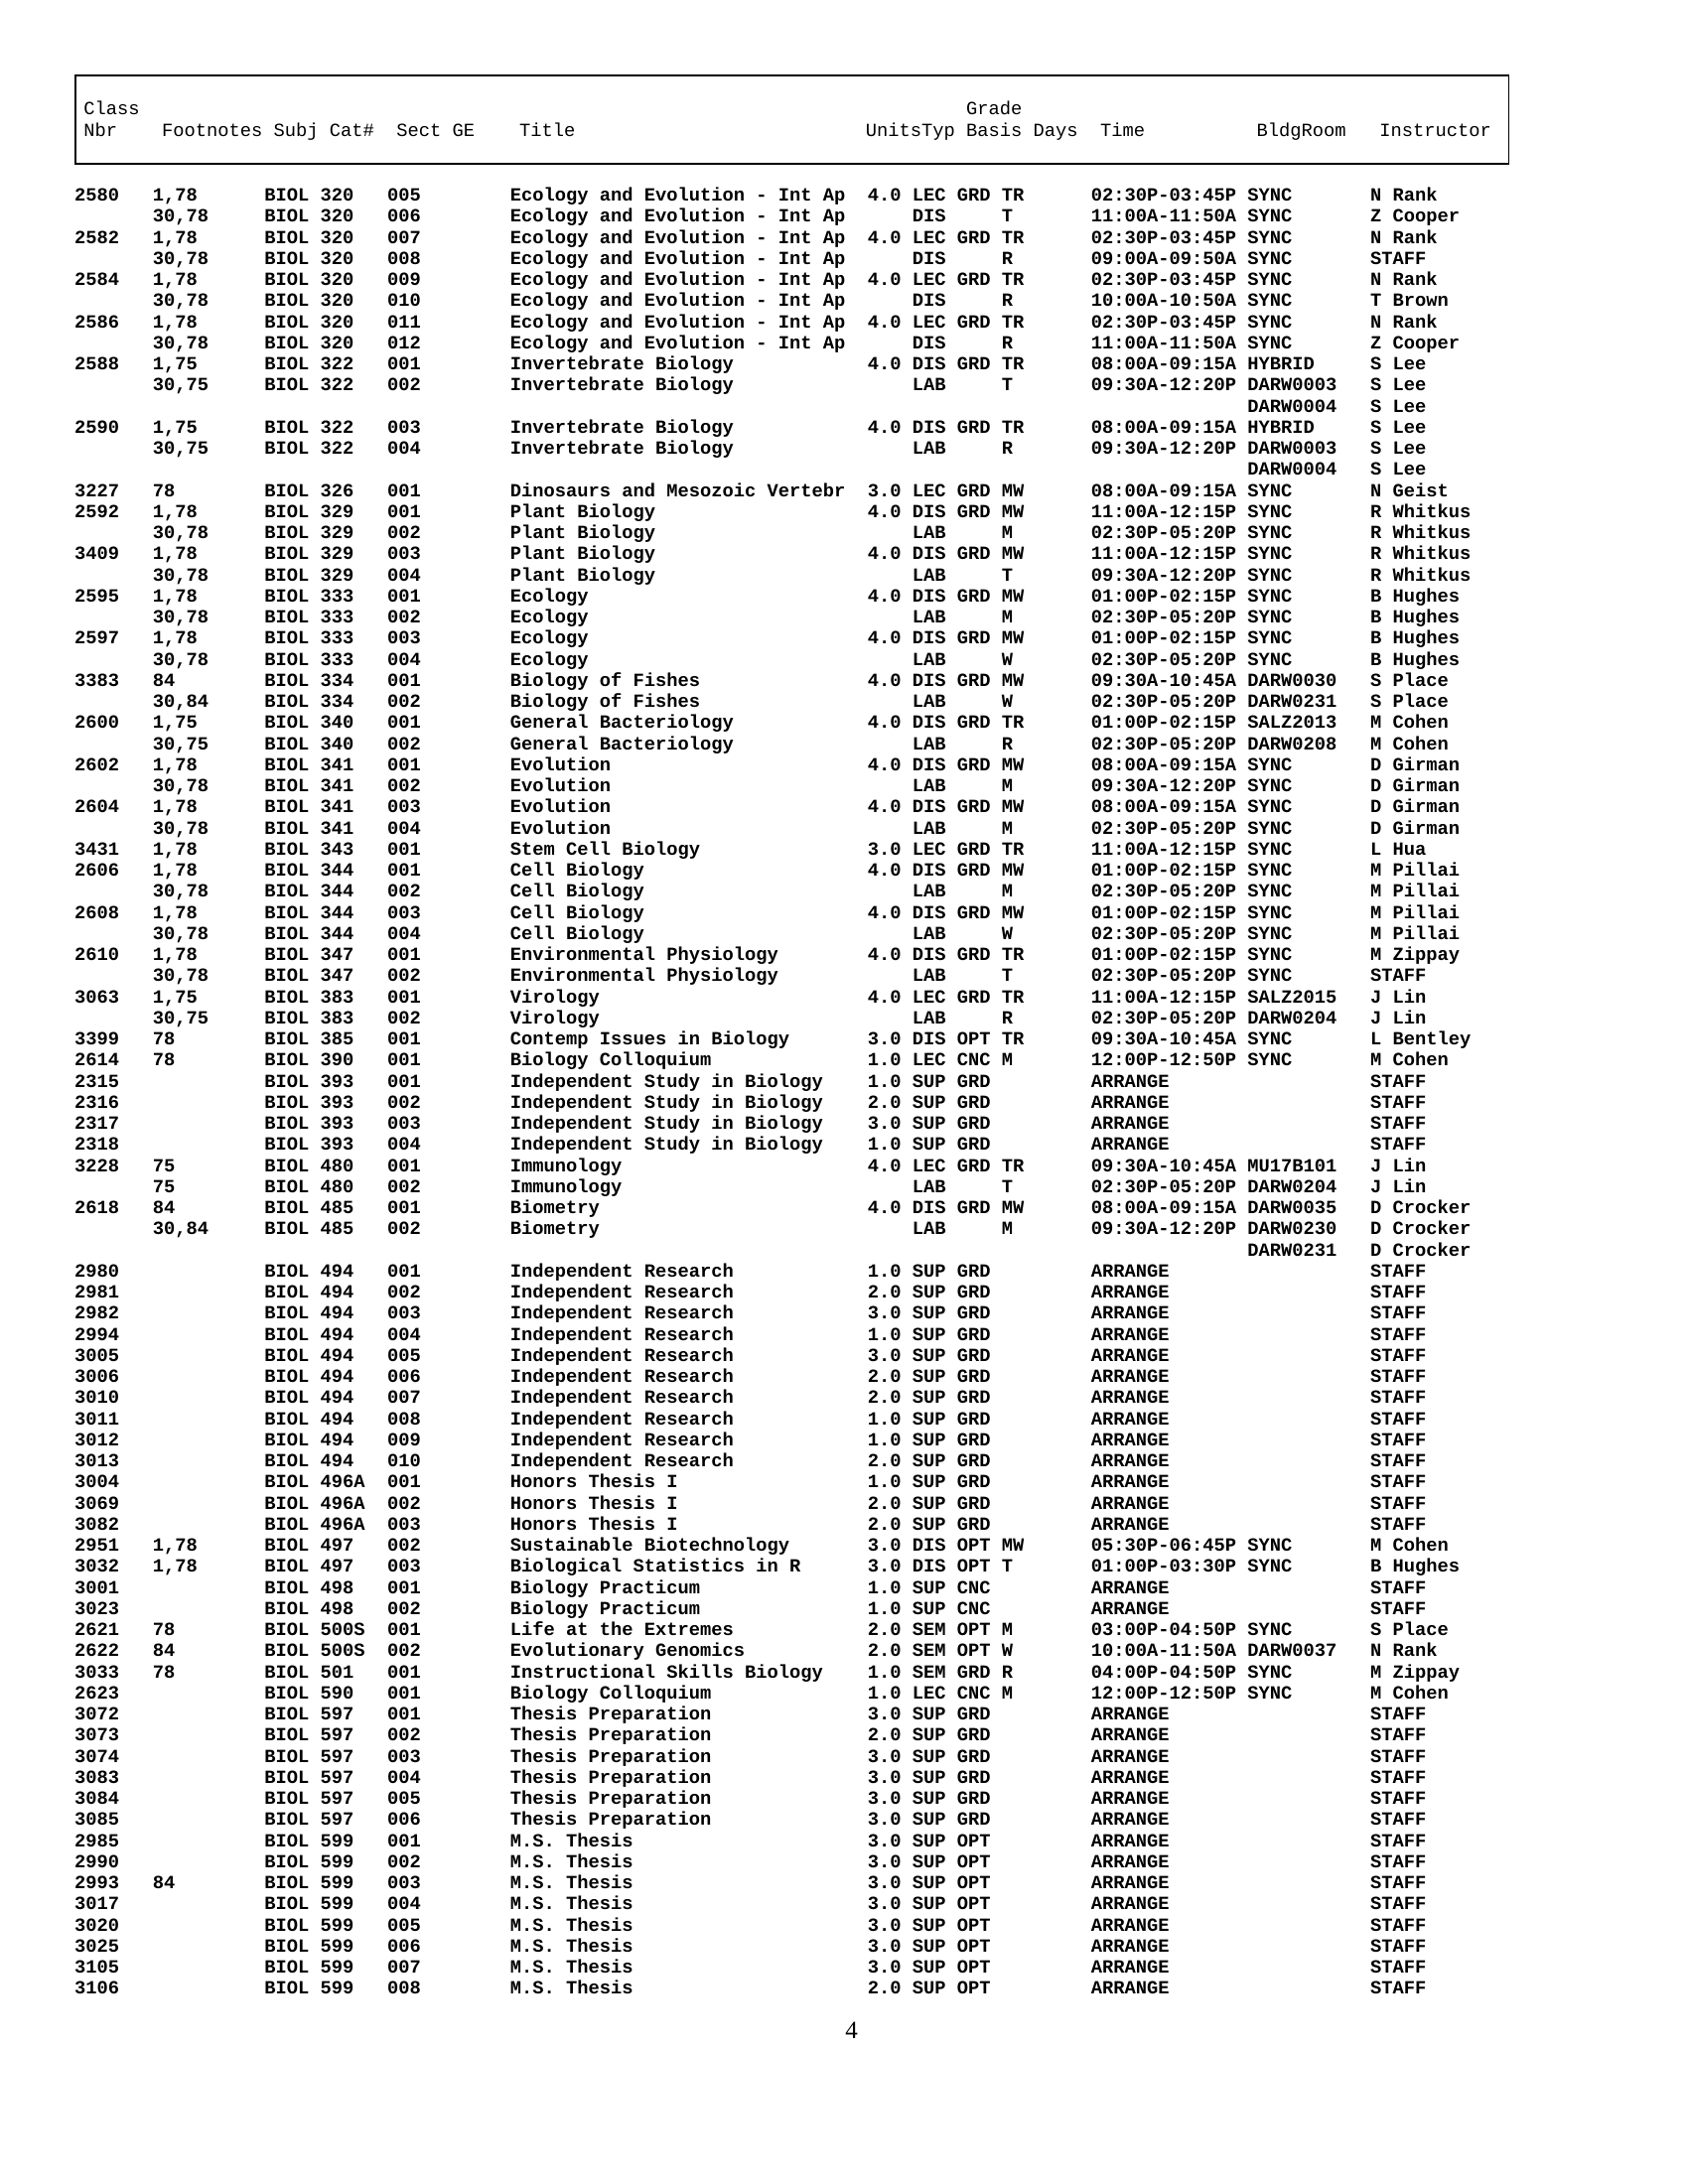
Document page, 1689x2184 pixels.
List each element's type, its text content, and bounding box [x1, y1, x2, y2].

text 3084 BIOL 597 005 Thesis Preparation 3.0 SUP GRD ARRANGE STAFF [74, 1789, 1628, 1810]
text 2610 1,78 BIOL 347 001 Environmental Physiology 4.0 DIS GRD TR 01:00P-02:15P SYNC M Zippay [74, 945, 1628, 966]
text 3069 BIOL 496A 002 Honors Thesis I 2.0 SUP GRD ARRANGE STAFF [74, 1493, 1628, 1515]
text 3074 BIOL 597 003 Thesis Preparation 3.0 SUP GRD ARRANGE STAFF [74, 1746, 1628, 1768]
text 2600 1,75 BIOL 340 001 General Bacteriology 4.0 DIS GRD TR 01:00P-02:15P SALZ2013 M Cohen [74, 713, 1628, 734]
text 3085 BIOL 597 006 Thesis Preparation 3.0 SUP GRD ARRANGE STAFF [74, 1810, 1628, 1831]
text 2604 1,78 BIOL 341 003 Evolution 4.0 DIS GRD MW 08:00A-09:15A SYNC D Girman [74, 797, 1628, 818]
text 2318 BIOL 393 004 Independent Study in Biology 1.0 SUP GRD ARRANGE STAFF [74, 1135, 1628, 1156]
text 75 BIOL 480 002 Immunology LAB T 02:30P-05:20P DARW0204 J Lin [74, 1177, 1628, 1198]
text 30,84 BIOL 334 002 Biology of Fishes LAB W 02:30P-05:20P DARW0231 S Place [74, 692, 1628, 713]
text 30,78 BIOL 320 010 Ecology and Evolution - Int Ap DIS R 10:00A-10:50A SYNC T Brown [74, 291, 1628, 312]
text 2597 1,78 BIOL 333 003 Ecology 4.0 DIS GRD MW 01:00P-02:15P SYNC B Hughes [74, 628, 1628, 649]
text 3106 BIOL 599 008 M.S. Thesis 2.0 SUP OPT ARRANGE STAFF [74, 1979, 1628, 1999]
text 3025 BIOL 599 006 M.S. Thesis 3.0 SUP OPT ARRANGE STAFF [74, 1937, 1628, 1958]
text DARW0004 S Lee [74, 460, 1628, 480]
text 3399 78 BIOL 385 001 Contemp Issues in Biology 3.0 DIS OPT TR 09:30A-10:45A SYNC L Bentley [74, 1029, 1628, 1050]
text 2614 78 BIOL 390 001 Biology Colloquium 1.0 LEC CNC M 12:00P-12:50P SYNC M Cohen [74, 1050, 1628, 1071]
text 3001 BIOL 498 001 Biology Practicum 1.0 SUP CNC ARRANGE STAFF [74, 1577, 1628, 1599]
text 3023 BIOL 498 002 Biology Practicum 1.0 SUP CNC ARRANGE STAFF [74, 1599, 1628, 1620]
text 3383 84 BIOL 334 001 Biology of Fishes 4.0 DIS GRD MW 09:30A-10:45A DARW0030 S Place [74, 671, 1628, 692]
text 2990 BIOL 599 002 M.S. Thesis 3.0 SUP OPT ARRANGE STAFF [74, 1852, 1628, 1873]
text 30,78 BIOL 329 004 Plant Biology LAB T 09:30A-12:20P SYNC R Whitkus [74, 565, 1628, 587]
text 3020 BIOL 599 005 M.S. Thesis 3.0 SUP OPT ARRANGE STAFF [74, 1915, 1628, 1937]
text 3431 1,78 BIOL 343 001 Stem Cell Biology 3.0 LEC GRD TR 11:00A-12:15P SYNC L Hua [74, 840, 1628, 861]
text 30,75 BIOL 383 002 Virology LAB R 02:30P-05:20P DARW0204 J Lin [74, 1009, 1628, 1029]
text 2580 1,78 BIOL 320 005 Ecology and Evolution - Int Ap 4.0 LEC GRD TR 02:30P-03:45P SYNC N Rank [74, 186, 1628, 206]
text 2608 1,78 BIOL 344 003 Cell Biology 4.0 DIS GRD MW 01:00P-02:15P SYNC M Pillai [74, 902, 1628, 924]
text 30,78 BIOL 329 002 Plant Biology LAB M 02:30P-05:20P SYNC R Whitkus [74, 523, 1628, 544]
text 3033 78 BIOL 501 001 Instructional Skills Biology 1.0 SEM GRD R 04:00P-04:50P SYNC M Zippay [74, 1662, 1628, 1684]
text 3006 BIOL 494 006 Independent Research 2.0 SUP GRD ARRANGE STAFF [74, 1367, 1628, 1388]
text 3073 BIOL 597 002 Thesis Preparation 2.0 SUP GRD ARRANGE STAFF [74, 1725, 1628, 1746]
text 2592 1,78 BIOL 329 001 Plant Biology 4.0 DIS GRD MW 11:00A-12:15P SYNC R Whitkus [74, 502, 1628, 523]
text 3010 BIOL 494 007 Independent Research 2.0 SUP GRD ARRANGE STAFF [74, 1388, 1628, 1409]
text 3005 BIOL 494 005 Independent Research 3.0 SUP GRD ARRANGE STAFF [74, 1346, 1628, 1367]
text 30,84 BIOL 485 002 Biometry LAB M 09:30A-12:20P DARW0230 D Crocker [74, 1219, 1628, 1240]
text 30,78 BIOL 320 012 Ecology and Evolution - Int Ap DIS R 11:00A-11:50A SYNC Z Cooper [74, 334, 1628, 354]
text 2582 1,78 BIOL 320 007 Ecology and Evolution - Int Ap 4.0 LEC GRD TR 02:30P-03:45P SYNC N Rank [74, 227, 1628, 249]
text 30,78 BIOL 320 006 Ecology and Evolution - Int Ap DIS T 11:00A-11:50A SYNC Z Cooper [74, 206, 1628, 227]
text 30,78 BIOL 341 004 Evolution LAB M 02:30P-05:20P SYNC D Girman [74, 818, 1628, 840]
text 2981 BIOL 494 002 Independent Research 2.0 SUP GRD ARRANGE STAFF [74, 1283, 1628, 1303]
text 3409 1,78 BIOL 329 003 Plant Biology 4.0 DIS GRD MW 11:00A-12:15P SYNC R Whitkus [74, 544, 1628, 565]
text 3072 BIOL 597 001 Thesis Preparation 3.0 SUP GRD ARRANGE STAFF [74, 1705, 1628, 1725]
text DARW0231 D Crocker [74, 1240, 1628, 1262]
text 3083 BIOL 597 004 Thesis Preparation 3.0 SUP GRD ARRANGE STAFF [74, 1768, 1628, 1789]
text 30,78 BIOL 344 004 Cell Biology LAB W 02:30P-05:20P SYNC M Pillai [74, 924, 1628, 945]
text 3011 BIOL 494 008 Independent Research 1.0 SUP GRD ARRANGE STAFF [74, 1409, 1628, 1431]
text 2982 BIOL 494 003 Independent Research 3.0 SUP GRD ARRANGE STAFF [74, 1303, 1628, 1324]
text 30,78 BIOL 320 008 Ecology and Evolution - Int Ap DIS R 09:00A-09:50A SYNC STAFF [74, 249, 1628, 270]
text 30,75 BIOL 340 002 General Bacteriology LAB R 02:30P-05:20P DARW0208 M Cohen [74, 734, 1628, 755]
text 30,78 BIOL 344 002 Cell Biology LAB M 02:30P-05:20P SYNC M Pillai [74, 882, 1628, 902]
text 30,78 BIOL 333 004 Ecology LAB W 02:30P-05:20P SYNC B Hughes [74, 649, 1628, 671]
text 3105 BIOL 599 007 M.S. Thesis 3.0 SUP OPT ARRANGE STAFF [74, 1958, 1628, 1979]
text 30,78 BIOL 333 002 Ecology LAB M 02:30P-05:20P SYNC B Hughes [74, 608, 1628, 628]
text 2621 78 BIOL 500S 001 Life at the Extremes 2.0 SEM OPT M 03:00P-04:50P SYNC S Place [74, 1620, 1628, 1641]
text 2985 BIOL 599 001 M.S. Thesis 3.0 SUP OPT ARRANGE STAFF [74, 1831, 1628, 1852]
text 3228 75 BIOL 480 001 Immunology 4.0 LEC GRD TR 09:30A-10:45A MU17B101 J Lin [74, 1156, 1628, 1177]
text 3017 BIOL 599 004 M.S. Thesis 3.0 SUP OPT ARRANGE STAFF [74, 1894, 1628, 1915]
text DARW0004 S Lee [74, 396, 1628, 418]
text 30,75 BIOL 322 002 Invertebrate Biology LAB T 09:30A-12:20P DARW0003 S Lee [74, 375, 1628, 396]
text 2584 1,78 BIOL 320 009 Ecology and Evolution - Int Ap 4.0 LEC GRD TR 02:30P-03:45P SYNC N Rank [74, 270, 1628, 291]
text 2588 1,75 BIOL 322 001 Invertebrate Biology 4.0 DIS GRD TR 08:00A-09:15A HYBRID S Lee [74, 354, 1628, 375]
text 2623 BIOL 590 001 Biology Colloquium 1.0 LEC CNC M 12:00P-12:50P SYNC M Cohen [74, 1684, 1628, 1705]
text 2586 1,78 BIOL 320 011 Ecology and Evolution - Int Ap 4.0 LEC GRD TR 02:30P-03:45P SYNC N Rank [74, 312, 1628, 334]
text 2590 1,75 BIOL 322 003 Invertebrate Biology 4.0 DIS GRD TR 08:00A-09:15A HYBRID S Lee [74, 418, 1628, 439]
text 3004 BIOL 496A 001 Honors Thesis I 1.0 SUP GRD ARRANGE STAFF [74, 1472, 1628, 1493]
text 30,75 BIOL 322 004 Invertebrate Biology LAB R 09:30A-12:20P DARW0003 S Lee [74, 439, 1628, 460]
text 2316 BIOL 393 002 Independent Study in Biology 2.0 SUP GRD ARRANGE STAFF [74, 1093, 1628, 1114]
text 3013 BIOL 494 010 Independent Research 2.0 SUP GRD ARRANGE STAFF [74, 1451, 1628, 1472]
text 2618 84 BIOL 485 001 Biometry 4.0 DIS GRD MW 08:00A-09:15A DARW0035 D Crocker [74, 1198, 1628, 1219]
text 3082 BIOL 496A 003 Honors Thesis I 2.0 SUP GRD ARRANGE STAFF [74, 1515, 1628, 1536]
text 3012 BIOL 494 009 Independent Research 1.0 SUP GRD ARRANGE STAFF [74, 1431, 1628, 1451]
text 3227 78 BIOL 326 001 Dinosaurs and Mesozoic Vertebr 3.0 LEC GRD MW 08:00A-09:15A SYNC N Geist [74, 480, 1628, 502]
text 2622 84 BIOL 500S 002 Evolutionary Genomics 2.0 SEM OPT W 10:00A-11:50A DARW0037 N Rank [74, 1641, 1628, 1662]
text 2595 1,78 BIOL 333 001 Ecology 4.0 DIS GRD MW 01:00P-02:15P SYNC B Hughes [74, 587, 1628, 608]
text 30,78 BIOL 341 002 Evolution LAB M 09:30A-12:20P SYNC D Girman [74, 776, 1628, 797]
text 2951 1,78 BIOL 497 002 Sustainable Biotechnology 3.0 DIS OPT MW 05:30P-06:45P SYNC M Cohen [74, 1536, 1628, 1557]
text 2315 BIOL 393 001 Independent Study in Biology 1.0 SUP GRD ARRANGE STAFF [74, 1071, 1628, 1093]
text 2993 84 BIOL 599 003 M.S. Thesis 3.0 SUP OPT ARRANGE STAFF [74, 1873, 1628, 1894]
text 30,78 BIOL 347 002 Environmental Physiology LAB T 02:30P-05:20P SYNC STAFF [74, 966, 1628, 987]
text 3032 1,78 BIOL 497 003 Biological Statistics in R 3.0 DIS OPT T 01:00P-03:30P SYNC B Hughes [74, 1557, 1628, 1577]
text 3063 1,75 BIOL 383 001 Virology 4.0 LEC GRD TR 11:00A-12:15P SALZ2015 J Lin [74, 987, 1628, 1009]
text 2994 BIOL 494 004 Independent Research 1.0 SUP GRD ARRANGE STAFF [74, 1324, 1628, 1346]
text 2317 BIOL 393 003 Independent Study in Biology 3.0 SUP GRD ARRANGE STAFF [74, 1114, 1628, 1135]
text 2606 1,78 BIOL 344 001 Cell Biology 4.0 DIS GRD MW 01:00P-02:15P SYNC M Pillai [74, 861, 1628, 882]
text 2980 BIOL 494 001 Independent Research 1.0 SUP GRD ARRANGE STAFF [74, 1262, 1628, 1283]
text 2602 1,78 BIOL 341 001 Evolution 4.0 DIS GRD MW 08:00A-09:15A SYNC D Girman [74, 755, 1628, 776]
